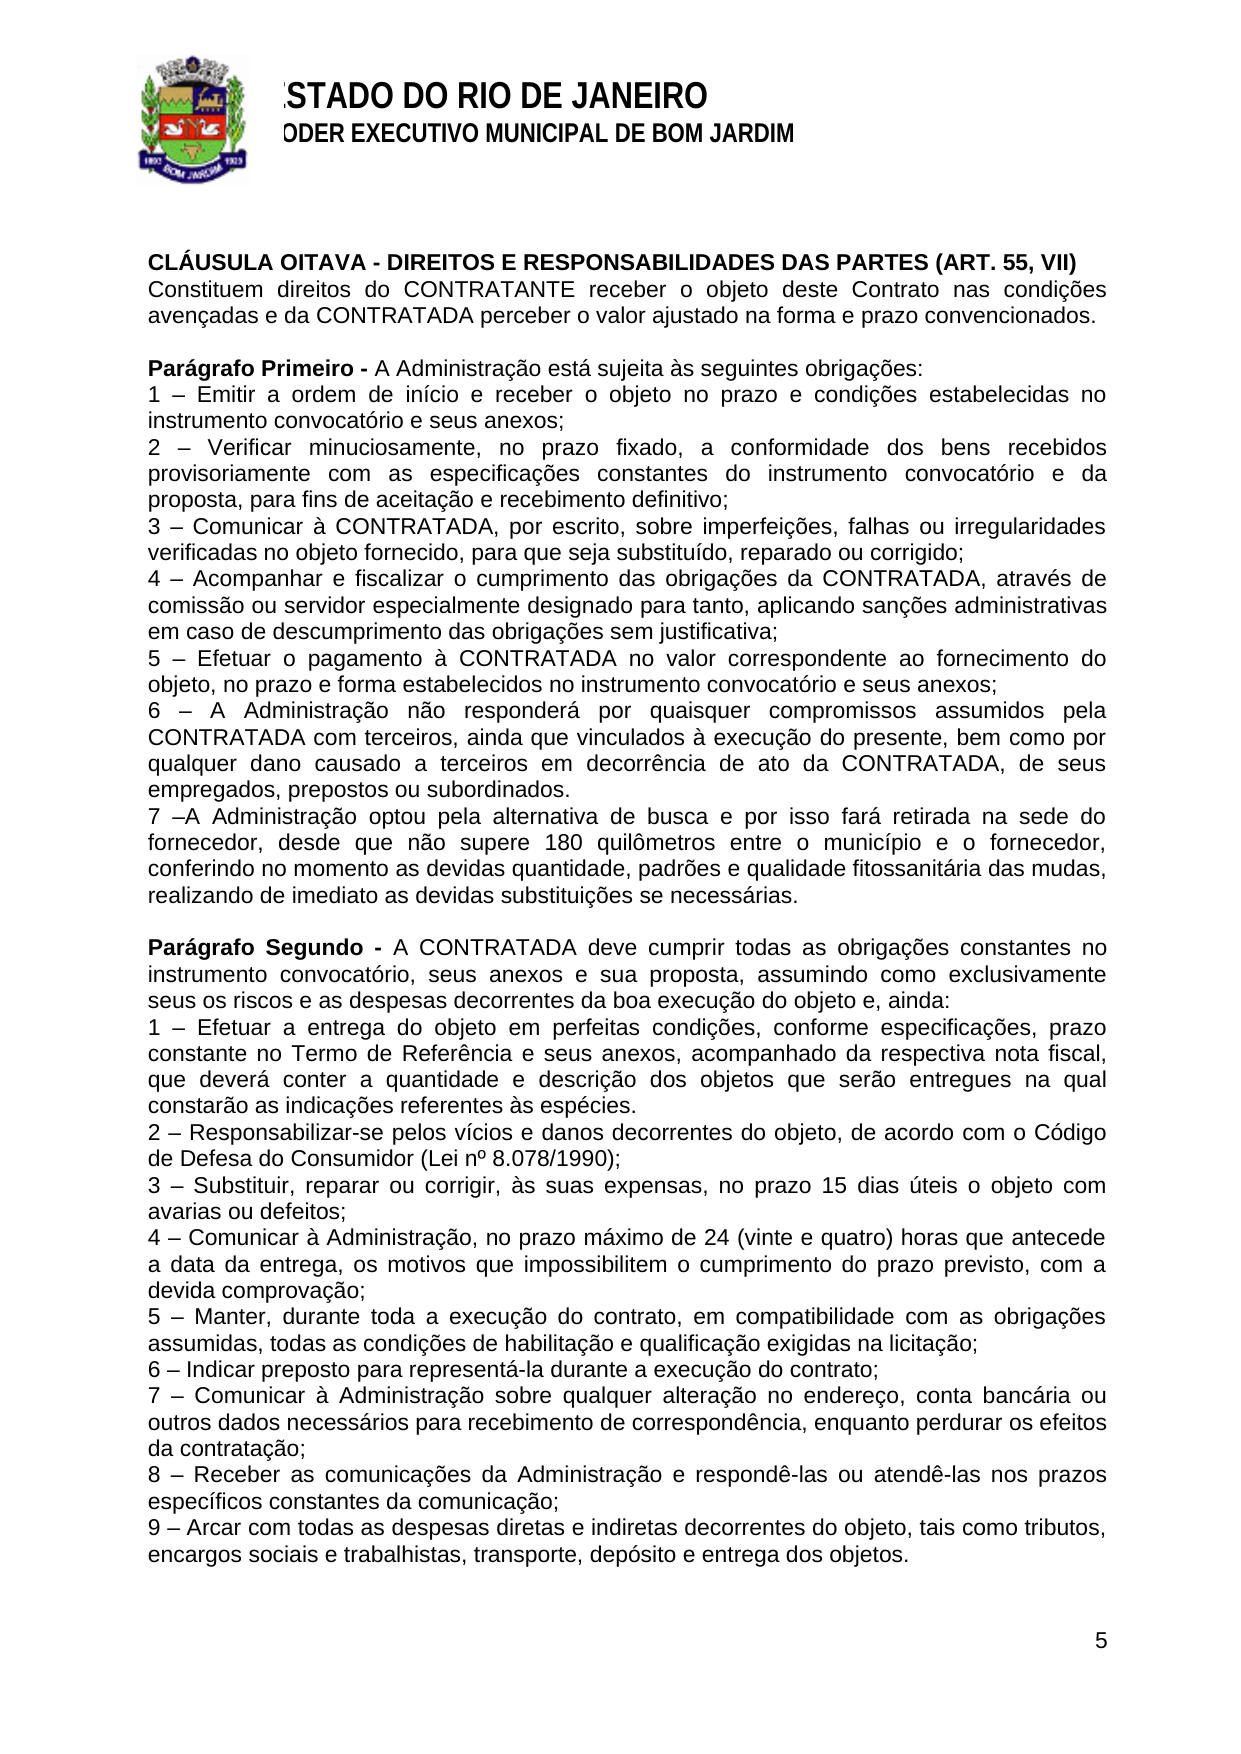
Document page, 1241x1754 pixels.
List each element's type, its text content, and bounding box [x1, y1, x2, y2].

text 6 – Indicar preposto para representá-la durante a execução do contrato; [148, 1356, 1107, 1382]
text 2 – Responsabilizar-se pelos vícios e danos decorrentes do objeto, de acordo com o Código de Defesa do Consumidor (Lei nº 8.078/1990); [148, 1119, 1107, 1172]
text 4 – Acompanhar e fiscalizar o cumprimento das obrigações da CONTRATADA, através de comissão ou servidor especialmente designado para tanto, aplicando sanções administrativas em caso de descumprimento das obrigações sem justificativa; [148, 565, 1107, 644]
text 4 – Comunicar à Administração, no prazo máximo de 24 (vinte e quatro) horas que antecede a data da entrega, os motivos que impossibilitem o cumprimento do prazo previsto, com a devida comprovação; [148, 1224, 1107, 1303]
text 5 – Manter, durante toda a execução do contrato, em compatibilidade com as obrigações assumidas, todas as condições de habilitação e qualificação exigidas na licitação; [148, 1303, 1107, 1356]
text 7 – Comunicar à Administração sobre qualquer alteração no endereço, conta bancária ou outros dados necessários para recebimento de correspondência, enquanto perdurar os efeitos da contratação; [148, 1382, 1107, 1461]
text 1 – Efetuar a entrega do objeto em perfeitas condições, conforme especificações, prazo constante no Termo de Referência e seus anexos, acompanhado da respectiva nota fiscal, que deverá conter a quantidade e descrição dos objetos que serão entregues na qual constarão as indicações referentes às espécies. [148, 1013, 1107, 1119]
text 8 – Receber as comunicações da Administração e respondê-las ou atendê-las nos prazos específicos constantes da comunicação; [148, 1461, 1107, 1514]
text 9 – Arcar com todas as despesas diretas e indiretas decorrentes do objeto, tais como tributos, encargos sociais e trabalhistas, transporte, depósito e entrega dos objetos. [148, 1514, 1107, 1567]
text 3 – Comunicar à CONTRATADA, por escrito, sobre imperfeições, falhas ou irregularidades verificadas no objeto fornecido, para que seja substituído, reparado ou corrigido; [148, 513, 1107, 565]
text 5 – Efetuar o pagamento à CONTRATADA no valor correspondente ao fornecimento do objeto, no prazo e forma estabelecidos no instrumento convocatório e seus anexos; [148, 644, 1107, 697]
text 2 – Verificar minuciosamente, no prazo fixado, a conformidade dos bens recebidos provisoriamente com as especificações constantes do instrumento convocatório e da proposta, para fins de aceitação e recebimento definitivo; [148, 434, 1107, 513]
text 7 –A Administração optou pela alternativa de busca e por isso fará retirada na sede do fornecedor, desde que não supere 180 quilômetros entre o município e o fornecedor, conferindo no momento as devidas quantidade, padrões e qualidade fitossanitária das mudas, realizando de imediato as devidas substituições se necessárias. [148, 803, 1107, 908]
text Parágrafo Segundo - A CONTRATADA deve cumprir todas as obrigações constantes no instrumento convocatório, seus anexos e sua proposta, assumindo como exclusivamente seus os riscos e as despesas decorrentes da boa execução do objeto e, ainda: [148, 934, 1107, 1013]
text 6 – A Administração não responderá por quaisquer compromissos assumidos pela CONTRATADA com terceiros, ainda que vinculados à execução do presente, bem como por qualquer dano causado a terceiros em decorrência de ato da CONTRATADA, de seus empregados, prepostos ou subordinados. [148, 697, 1107, 803]
text Constituem direitos do CONTRATANTE receber o objeto deste Contrato nas condições avençadas e da CONTRATADA perceber o valor ajustado na forma e prazo convencionados. [148, 276, 1107, 328]
text Parágrafo Primeiro - A Administração está sujeita às seguintes obrigações: [148, 354, 1107, 381]
text 1 – Emitir a ordem de início e receber o objeto no prazo e condições estabelecidas no instrumento convocatório e seus anexos; [148, 381, 1107, 434]
text 3 – Substituir, reparar ou corrigir, às suas expensas, no prazo 15 dias úteis o objeto com avarias ou defeitos; [148, 1172, 1107, 1224]
text CLÁUSULA OITAVA - DIREITOS E RESPONSABILIDADES DAS PARTES (ART. 55, VII) [148, 249, 1107, 276]
